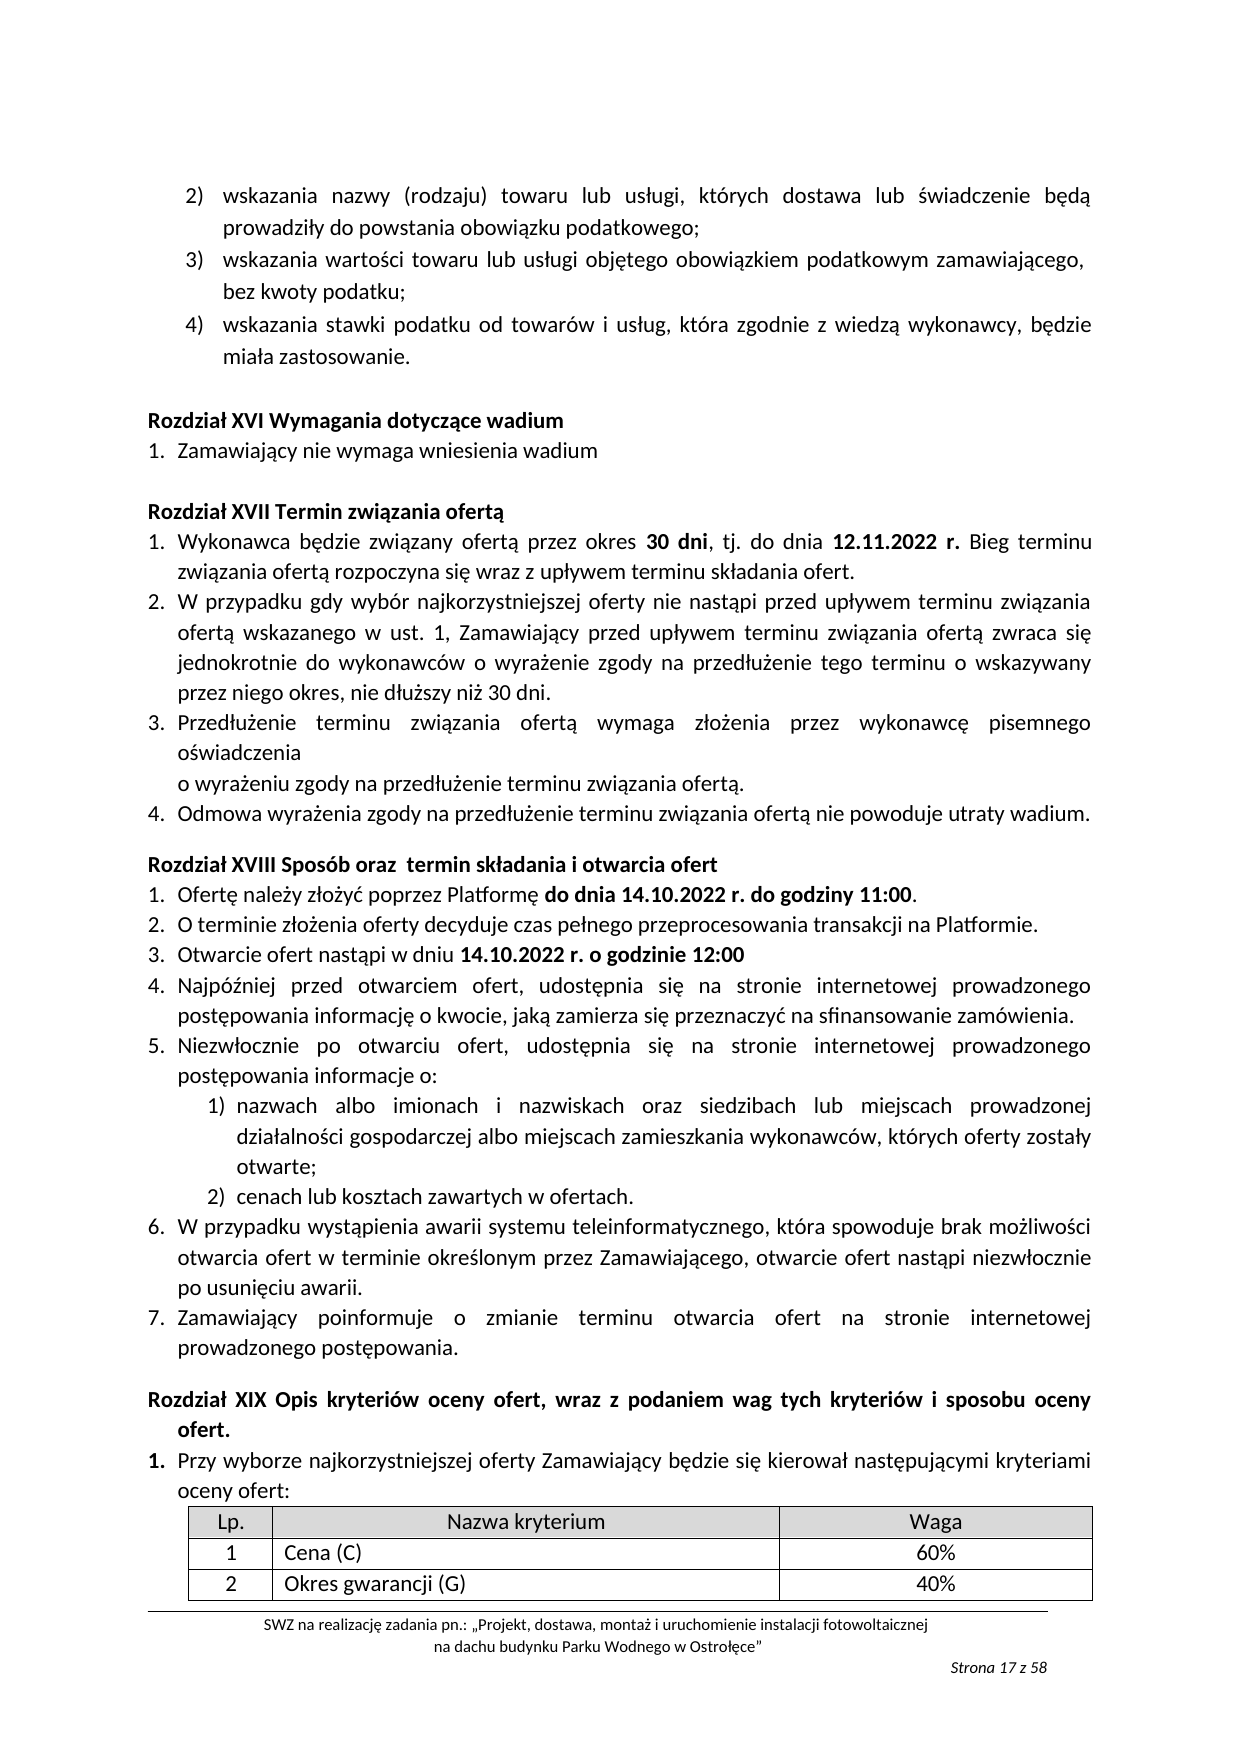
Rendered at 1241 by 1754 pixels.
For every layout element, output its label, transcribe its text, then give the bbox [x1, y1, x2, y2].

list W przypadku gdy wybór najkorzystniejszej oferty nie nastąpi przed upływem terminu związania ofertą wskazanego w ust. 1, Zamawiający przed upływem terminu związania ofertą zwraca się jednokrotnie do wykonawców o wyrażenie zgody na przedłużenie tego terminu o wskazywany przez niego okres, nie dłuższy niż 30 dni. [148, 587, 1093, 706]
table_cell 60% [780, 1539, 1092, 1568]
list Zamawiający nie wymaga wniesienia wadium [148, 436, 1093, 464]
list O terminie złożenia oferty decyduje czas pełnego przeprocesowania transakcji na Platformie. [148, 910, 1093, 938]
list Przedłużenie terminu związania ofertą wymaga złożenia przez wykonawcę pisemnego oświadczenia o wyrażeniu zgody na przedłużenie terminu związania ofertą. [148, 708, 1093, 797]
list Wykonawca będzie związany ofertą przez okres 30 dni, tj. do dnia 12.11.2022 r. Bieg terminu związania ofertą rozpoczyna się wraz z upływem terminu składania ofert. [148, 527, 1093, 585]
table_header Waga [780, 1507, 1092, 1537]
list Przy wyborze najkorzystniejszej oferty Zamawiający będzie się kierował następującymi kryteriami oceny ofert: [148, 1446, 1093, 1504]
list Najpóźniej przed otwarciem ofert, udostępnia się na stronie internetowej prowadzonego postępowania informację o kwocie, jaką zamierza się przeznaczyć na sfinansowanie zamówienia. [148, 971, 1093, 1029]
table_header Lp. [189, 1507, 272, 1537]
text Rozdział XVI Wymagania dotyczące wadium [148, 406, 1093, 434]
text 2) cenach lub kosztach zawartych w ofertach. [207, 1182, 1093, 1210]
text Rozdział XVII Termin związania ofertą [148, 497, 1093, 525]
text Rozdział XIX Opis kryteriów oceny ofert, wraz z podaniem wag tych kryteriów i sposobu oceny ofert. [148, 1385, 1093, 1444]
list Otwarcie ofert nastąpi w dniu 14.10.2022 r. o godzinie 12:00 [148, 941, 1093, 969]
list W przypadku wystąpienia awarii systemu teleinformatycznego, która spowoduje brak możliwości otwarcia ofert w terminie określonym przez Zamawiającego, otwarcie ofert nastąpi niezwłocznie po usunięciu awarii. [148, 1212, 1093, 1301]
text 1) nazwach albo imionach i nazwiskach oraz siedzibach lub miejscach prowadzonej działalności gospodarczej albo miejscach zamieszkania wykonawców, których oferty zostały otwarte; [207, 1092, 1093, 1180]
list Ofertę należy złożyć poprzez Platformę do dnia 14.10.2022 r. do godziny 11:00. [148, 880, 1093, 908]
table_cell 2 [189, 1570, 272, 1600]
list wskazania stawki podatku od towarów i usług, która zgodnie z wiedzą wykonawcy, będzie miała zastosowanie. [185, 310, 1093, 370]
list Odmowa wyrażenia zgody na przedłużenie terminu związania ofertą nie powoduje utraty wadium. [148, 799, 1093, 827]
list wskazania wartości towaru lub usługi objętego obowiązkiem podatkowym zamawiającego, bez kwoty podatku; [185, 245, 1093, 306]
table_cell Okres gwarancji (G) [273, 1570, 779, 1600]
text Rozdział XVIII Sposób oraz termin składania i otwarcia ofert [148, 850, 1093, 878]
table_cell 40% [780, 1570, 1092, 1600]
table_header Nazwa kryterium [273, 1507, 779, 1537]
table_cell 1 [189, 1539, 272, 1568]
list Zamawiający poinformuje o zmianie terminu otwarcia ofert na stronie internetowej prowadzonego postępowania. [148, 1303, 1093, 1361]
list wskazania nazwy (rodzaju) towaru lub usługi, których dostawa lub świadczenie będą prowadziły do powstania obowiązku podatkowego; [185, 181, 1093, 241]
table_cell Cena (C) [273, 1539, 779, 1568]
list Niezwłocznie po otwarciu ofert, udostępnia się na stronie internetowej prowadzonego postępowania informacje o: [148, 1031, 1093, 1089]
